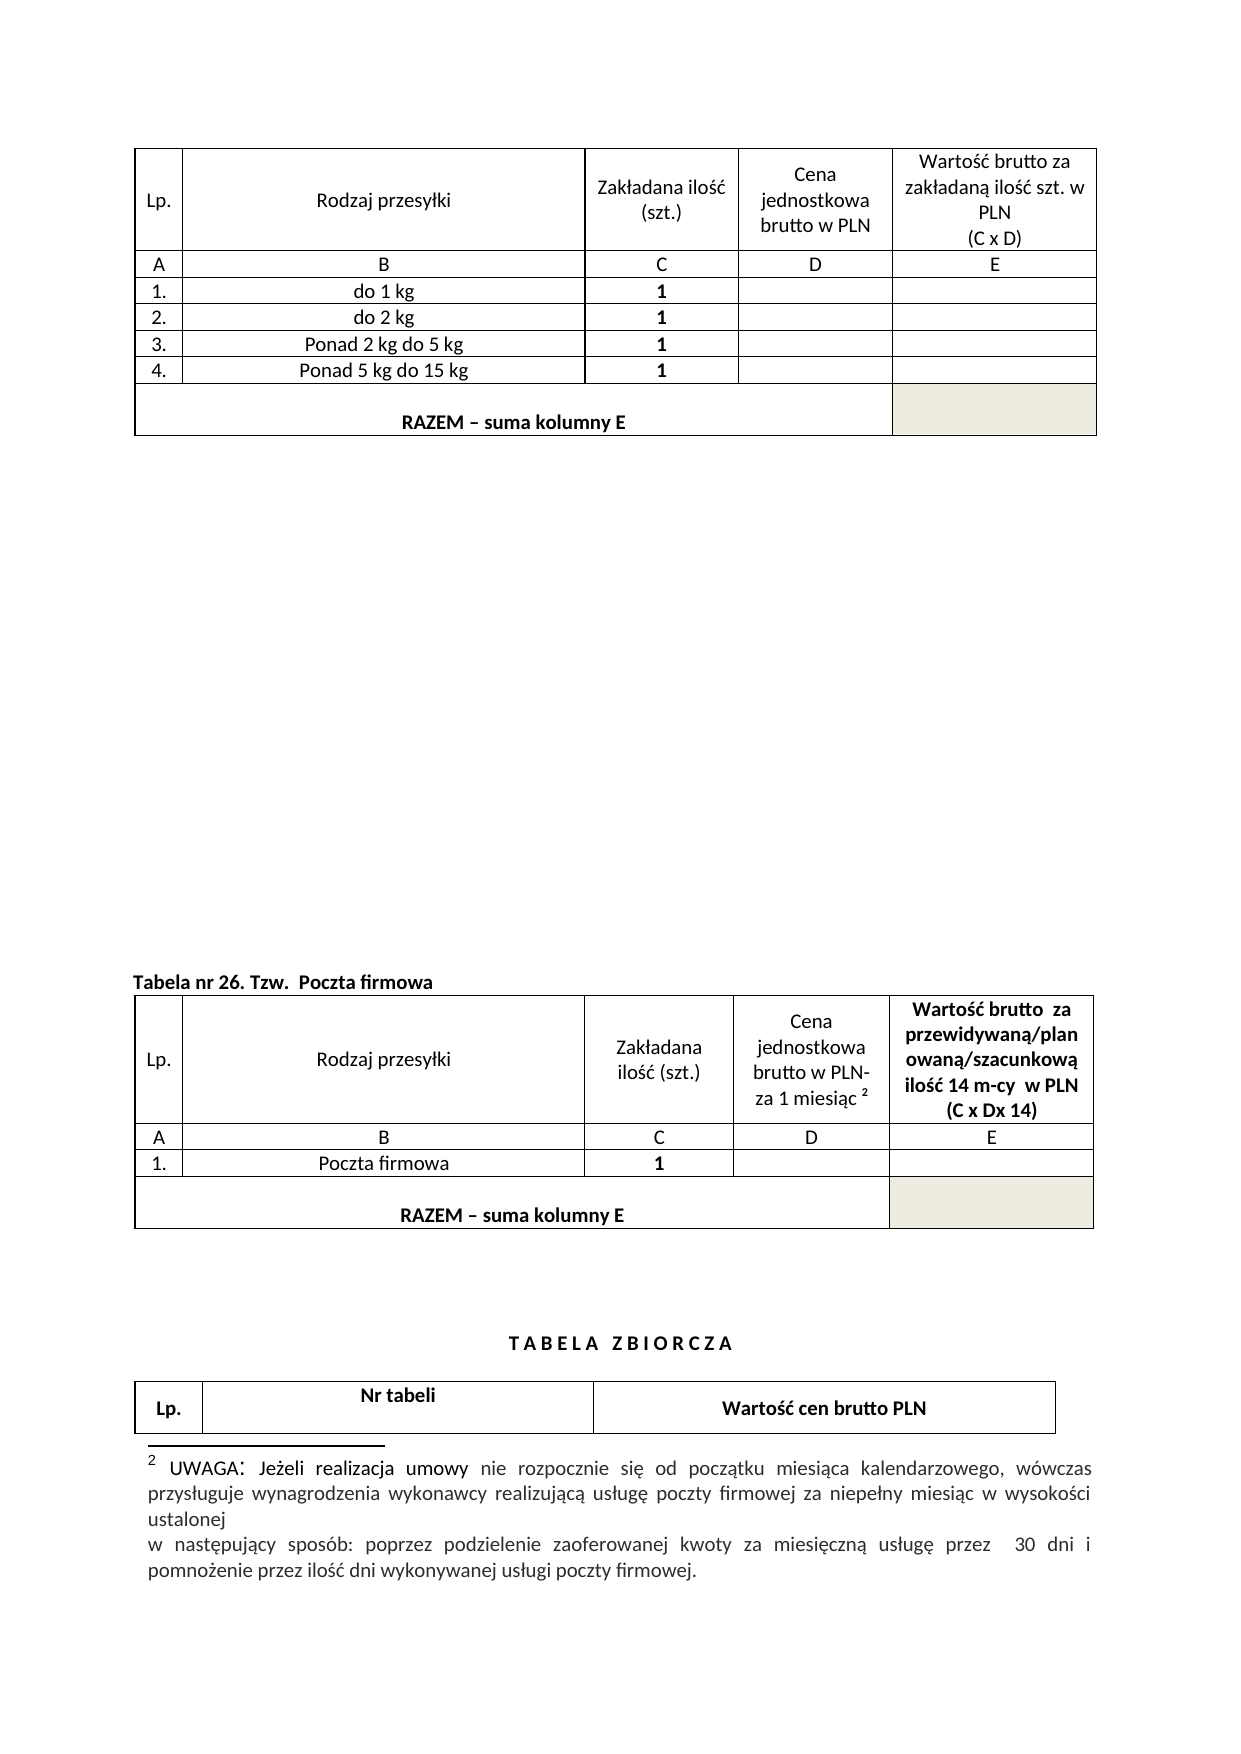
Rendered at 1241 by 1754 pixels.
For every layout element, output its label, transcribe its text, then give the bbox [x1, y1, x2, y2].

table_cell 1 [586, 304, 738, 330]
table_cell do 1 kg [183, 278, 584, 303]
table_cell C [586, 251, 738, 277]
table_cell A [136, 1124, 182, 1149]
table_cell 1. [136, 1150, 182, 1176]
table_cell [893, 304, 1096, 330]
table_cell [890, 1150, 1093, 1176]
table_header Cena jednostkowa brutto w PLN- za 1 miesiąc [734, 996, 889, 1123]
table_cell 4. [136, 357, 182, 383]
table_cell C [585, 1124, 733, 1149]
table_cell A [136, 251, 182, 277]
table_cell Ponad 2 kg do 5 kg [183, 331, 584, 356]
table_cell do 2 kg [183, 304, 584, 330]
table_header Wartość brutto za przewidywaną/planowaną/szacunkową ilość 14 m-cy w PLN (C x Dx 14) [890, 996, 1093, 1123]
table_cell [734, 1150, 889, 1176]
table_cell 1 [585, 1150, 733, 1176]
table_cell Ponad 5 kg do 15 kg [183, 357, 584, 383]
table_cell [739, 278, 892, 303]
table_cell [893, 384, 1096, 434]
table_header Rodzaj przesyłki [183, 149, 584, 250]
table_cell 1. [136, 278, 182, 303]
table_cell [893, 278, 1096, 303]
table_cell [739, 304, 892, 330]
table_cell D [734, 1124, 889, 1149]
table_cell [893, 357, 1096, 383]
table_cell RAZEM – suma kolumny E [136, 384, 892, 434]
table_cell E [893, 251, 1096, 277]
table_header Zakładana ilość (szt.) [586, 149, 738, 250]
table_header Lp. [136, 1382, 202, 1433]
table_cell [739, 357, 892, 383]
table_cell B [183, 251, 584, 277]
table_header Nr tabeli [203, 1382, 593, 1433]
table_cell [739, 331, 892, 356]
table_cell RAZEM – suma kolumny E [136, 1177, 889, 1228]
table_header Lp. [136, 149, 182, 250]
table_cell E [890, 1124, 1093, 1149]
table_header Rodzaj przesyłki [183, 996, 584, 1123]
table_cell [890, 1177, 1093, 1228]
text Tabela nr 26. Tzw. Poczta firmowa [133, 969, 1093, 995]
table_cell Poczta firmowa [183, 1150, 584, 1176]
table_cell 3. [136, 331, 182, 356]
table_cell D [739, 251, 892, 277]
table_header Cena jednostkowa brutto w PLN [739, 149, 892, 250]
table_cell 1 [586, 331, 738, 356]
table_cell 1 [586, 278, 738, 303]
text T A B E L A Z B I O R C Z A [148, 1330, 1093, 1356]
table_cell B [183, 1124, 584, 1149]
table_cell [893, 331, 1096, 356]
table_cell 1 [586, 357, 738, 383]
table_header Zakładana ilość (szt.) [585, 996, 733, 1123]
table_header Wartość brutto za zakładaną ilość szt. w PLN (C x D) [893, 149, 1096, 250]
table_header Wartość cen brutto PLN [594, 1382, 1055, 1433]
table_cell 2. [136, 304, 182, 330]
table_header Lp. [136, 996, 182, 1123]
